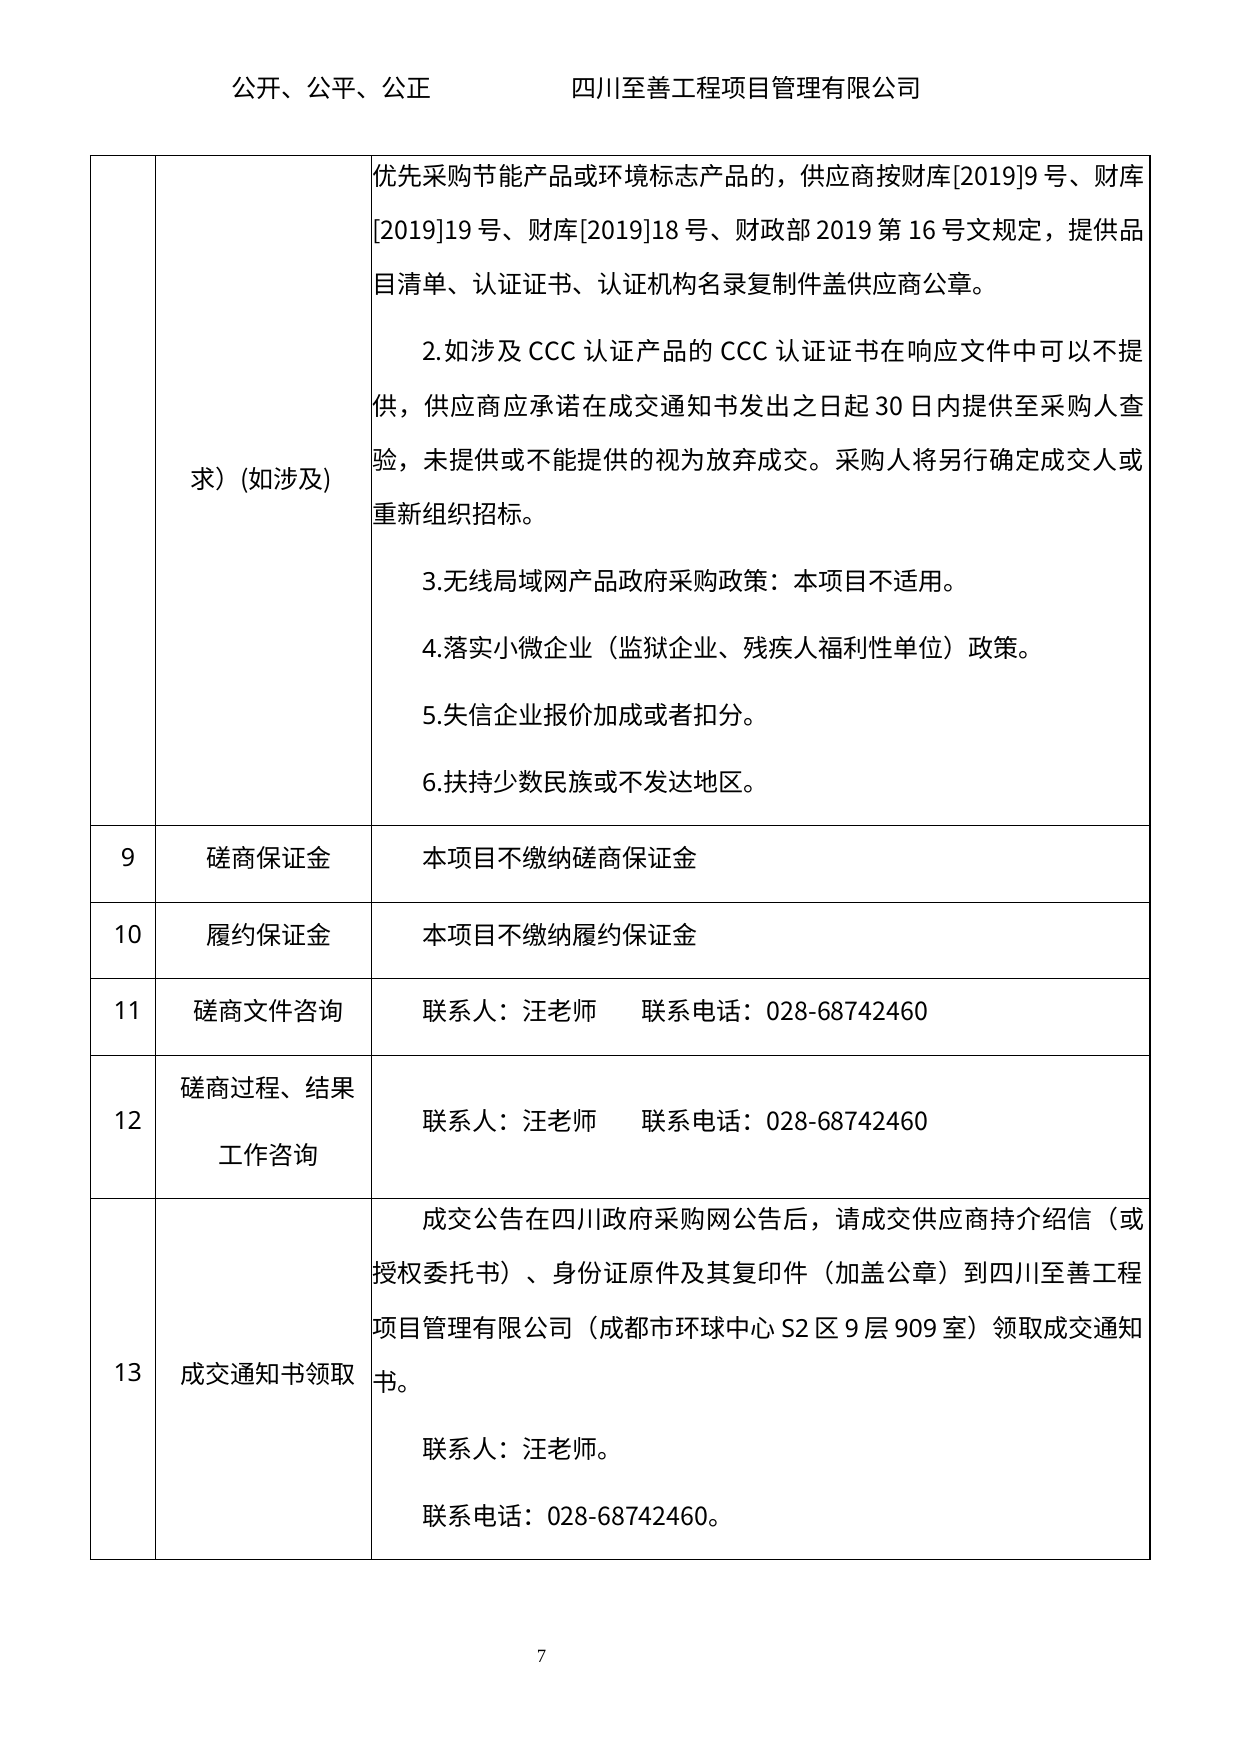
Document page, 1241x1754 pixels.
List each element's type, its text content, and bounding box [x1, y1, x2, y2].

table_cell 履约保证金 [156, 903, 371, 978]
table_cell 磋商文件咨询 [156, 979, 371, 1055]
table_cell 磋商保证金 [156, 826, 371, 902]
table_cell 联系人：汪老师 联系电话：028-68742460 [372, 1056, 1149, 1198]
table_cell 联系人：汪老师 联系电话：028-68742460 [372, 979, 1149, 1055]
table_cell 11 [91, 979, 155, 1055]
table_cell 9 [91, 826, 155, 902]
table_cell 本项目不缴纳磋商保证金 [372, 826, 1149, 902]
table_cell 成交通知书领取 [156, 1199, 371, 1559]
table_cell 成交公告在四川政府采购网公告后，请成交供应商持介绍信（或授权委托书）、身份证原件及其复印件（加盖公章）到四川至善工程项目管理有限公司（成都市环球中心S2区9层909室）领取成交通知书。 联系人：汪老师。 联系电话：028-68742460。 [372, 1199, 1149, 1559]
table_cell 12 [91, 1056, 155, 1198]
table_cell 8 [91, 156, 155, 825]
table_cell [372, 156, 1149, 825]
table_cell 本项目不缴纳履约保证金 [372, 903, 1149, 978]
table_cell 13 [91, 1199, 155, 1559]
table_cell 磋商过程、结果 工作咨询 [156, 1056, 371, 1198]
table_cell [156, 156, 371, 825]
table_cell 10 [91, 903, 155, 978]
